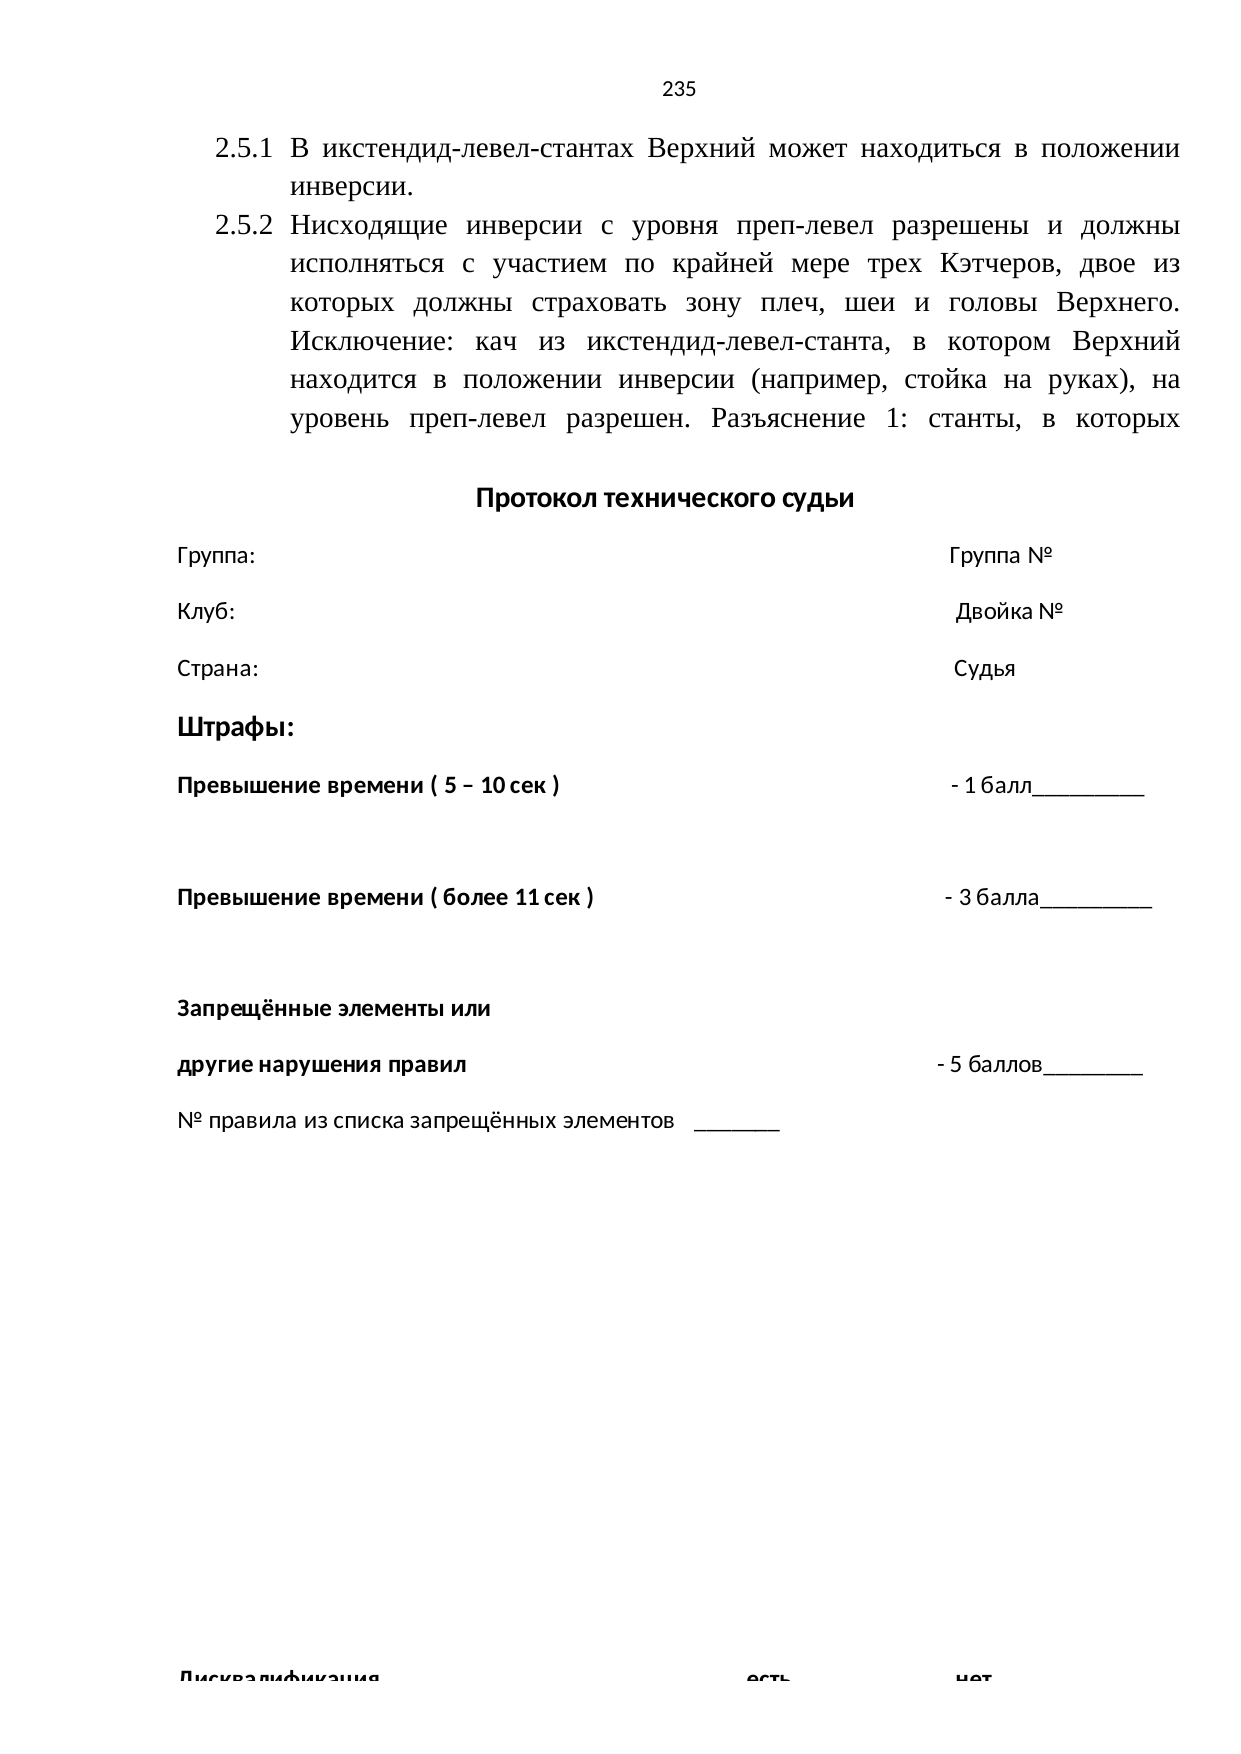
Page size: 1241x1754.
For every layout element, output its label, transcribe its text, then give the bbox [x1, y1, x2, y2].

list Нисходящие инверсии с уровня преп-левел разрешены и должны исполняться с участием по крайней мере трех Кэтчеров, двое из которых должны страховать зону плеч, шеи и головы Верхнего. Исключение: кач из икстендид-левел-станта, в котором Верхний находится в положении инверсии (например, стойка на руках), на уровень преп-левел разрешен. Разъяснение 1: станты, в которых Верхний находится на уровне икстендид-левел, а после переходит в положение инверсии на уровне преп-левел или ниже запрещены. Разъяснение 2: Кэтчеры, осуществляя прием Верхнего, должны держать его в области талии и плеч. Разъяснение 3: В нисходящих инверсиях, начинающихся с уровня преп-левел и ниже, наличие трех Баз не обязательно. Исключение: Панкейк. Панкейк должен начаться на высоте Преп-левел или ниже, но непосредственно перед выполнением Верхним положения «согнувшись» выход в икстендид-позицию разрешен. Разъяснение: Панкейк не может завершиться в положении инверсии. [215, 207, 1181, 433]
list В икстендид-левел-стантах Верхний может находиться в положении инверсии. [215, 130, 1181, 202]
